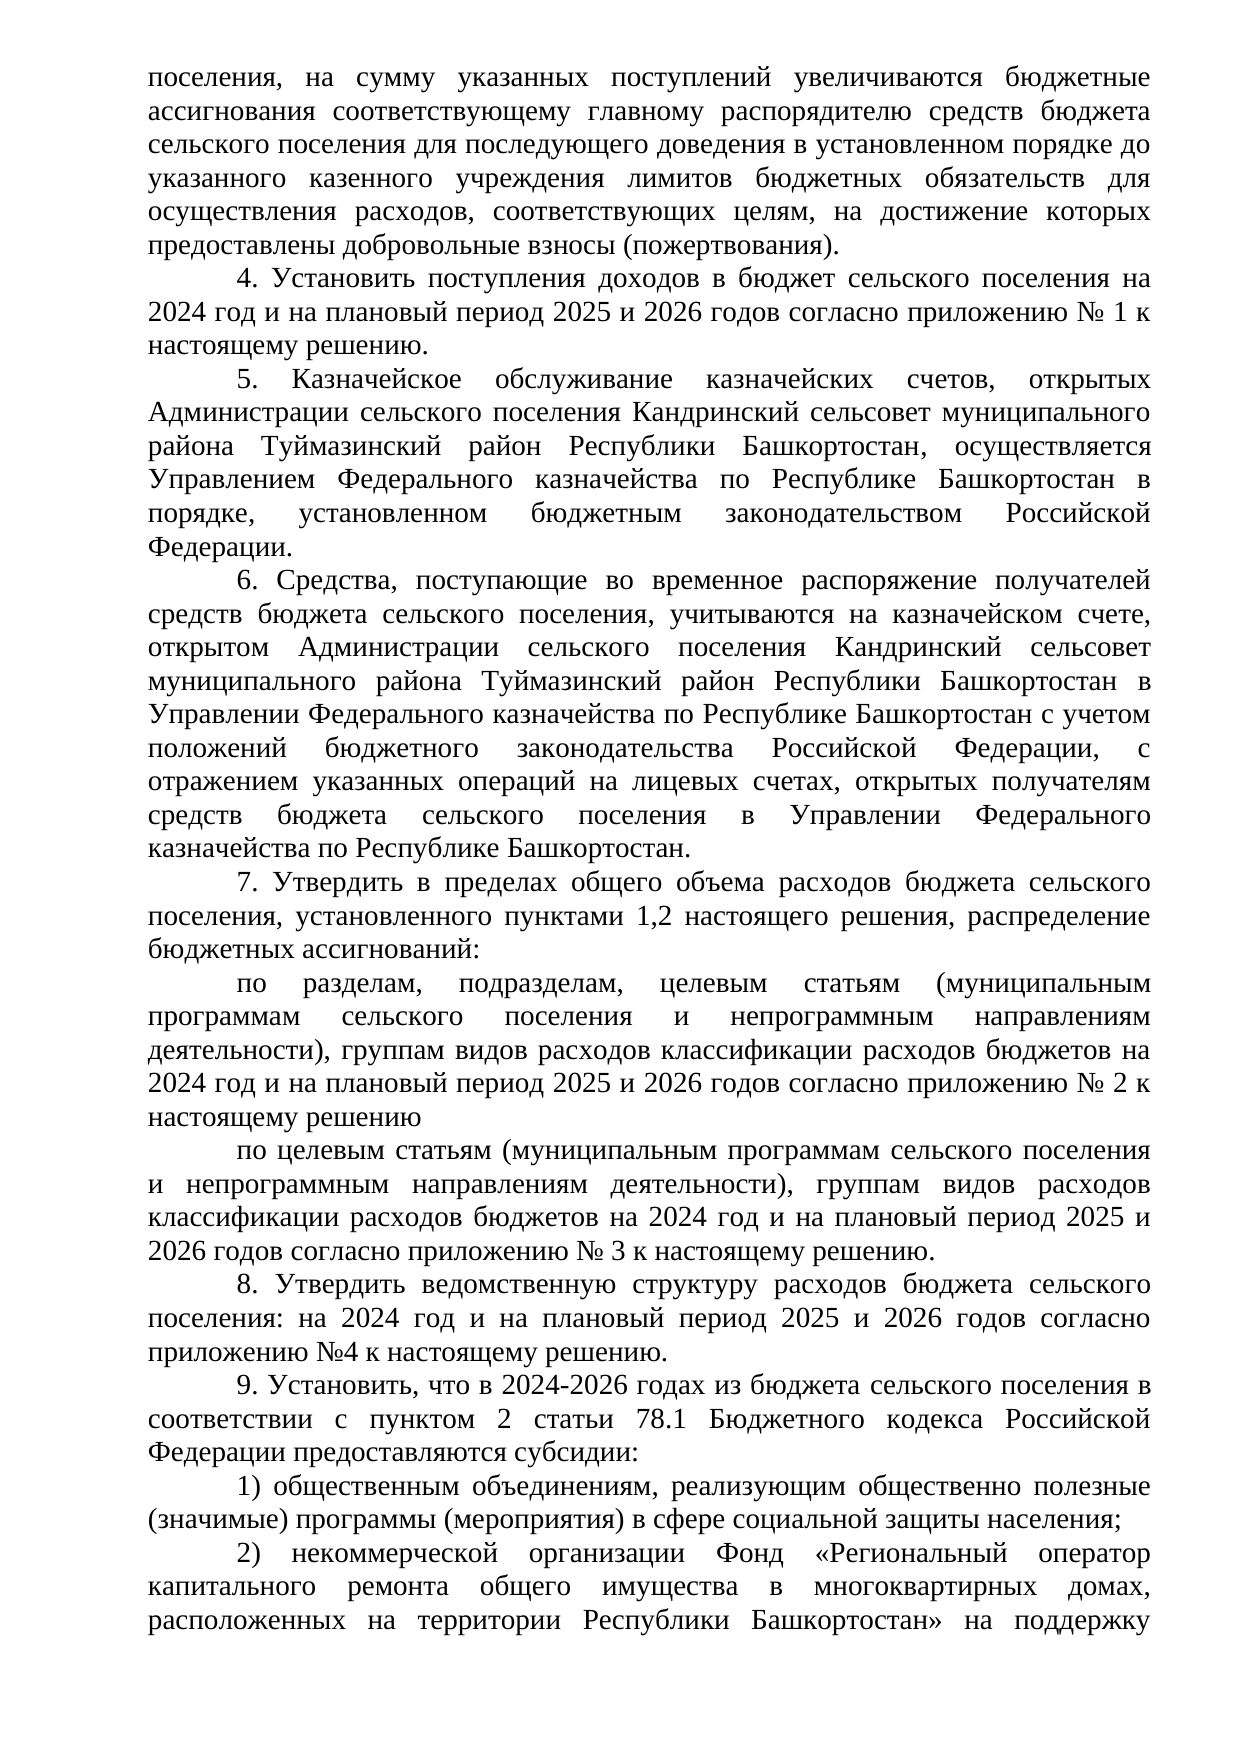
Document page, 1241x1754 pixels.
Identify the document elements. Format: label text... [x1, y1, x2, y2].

text 4. Установить поступления доходов в бюджет сельского поселения на 2024 год и на плановый период 2025 и 2026 годов согласно приложению № 1 к настоящему решению. [148, 260, 1152, 361]
text 5. Казначейское обслуживание казначейских счетов, открытых Администрации сельского поселения Кандринский сельсовет муниципального района Туймазинский район Республики Башкортостан, осуществляется Управлением Федерального казначейства по Республике Башкортостан в порядке, установленном бюджетным законодательством Российской Федерации. [148, 361, 1152, 562]
text 6. Средства, поступающие во временное распоряжение получателей средств бюджета сельского поселения, учитываются на казначейском счете, открытом Администрации сельского поселения Кандринский сельсовет муниципального района Туймазинский район Республики Башкортостан в Управлении Федерального казначейства по Республике Башкортостан с учетом положений бюджетного законодательства Российской Федерации, с отражением указанных операций на лицевых счетах, открытых получателям средств бюджета сельского поселения в Управлении Федерального казначейства по Республике Башкортостан. [148, 562, 1152, 864]
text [148, 1535, 1152, 1636]
text 7. Утвердить в пределах общего объема расходов бюджета сельского поселения, установленного пунктами 1,2 настоящего решения, распределение бюджетных ассигнований: [148, 864, 1152, 965]
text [148, 59, 1152, 260]
text 8. Утвердить ведомственную структуру расходов бюджета сельского поселения: на 2024 год и на плановый период 2025 и 2026 годов согласно приложению №4 к настоящему решению. [148, 1267, 1152, 1367]
text 1) общественным объединениям, реализующим общественно полезные (значимые) программы (мероприятия) в сфере социальной защиты населения; [148, 1468, 1152, 1535]
text по разделам, подразделам, целевым статьям (муниципальным программам сельского поселения и непрограммным направлениям деятельности), группам видов расходов классификации расходов бюджетов на 2024 год и на плановый период 2025 и 2026 годов согласно приложению № 2 к настоящему решению [148, 965, 1152, 1132]
text 9. Установить, что в 2024-2026 годах из бюджета сельского поселения в соответствии с пунктом 2 статьи 78.1 Бюджетного кодекса Российской Федерации предоставляются субсидии: [148, 1367, 1152, 1468]
text по целевым статьям (муниципальным программам сельского поселения и непрограммным направлениям деятельности), группам видов расходов классификации расходов бюджетов на 2024 год и на плановый период 2025 и 2026 годов согласно приложению № 3 к настоящему решению. [148, 1132, 1152, 1267]
